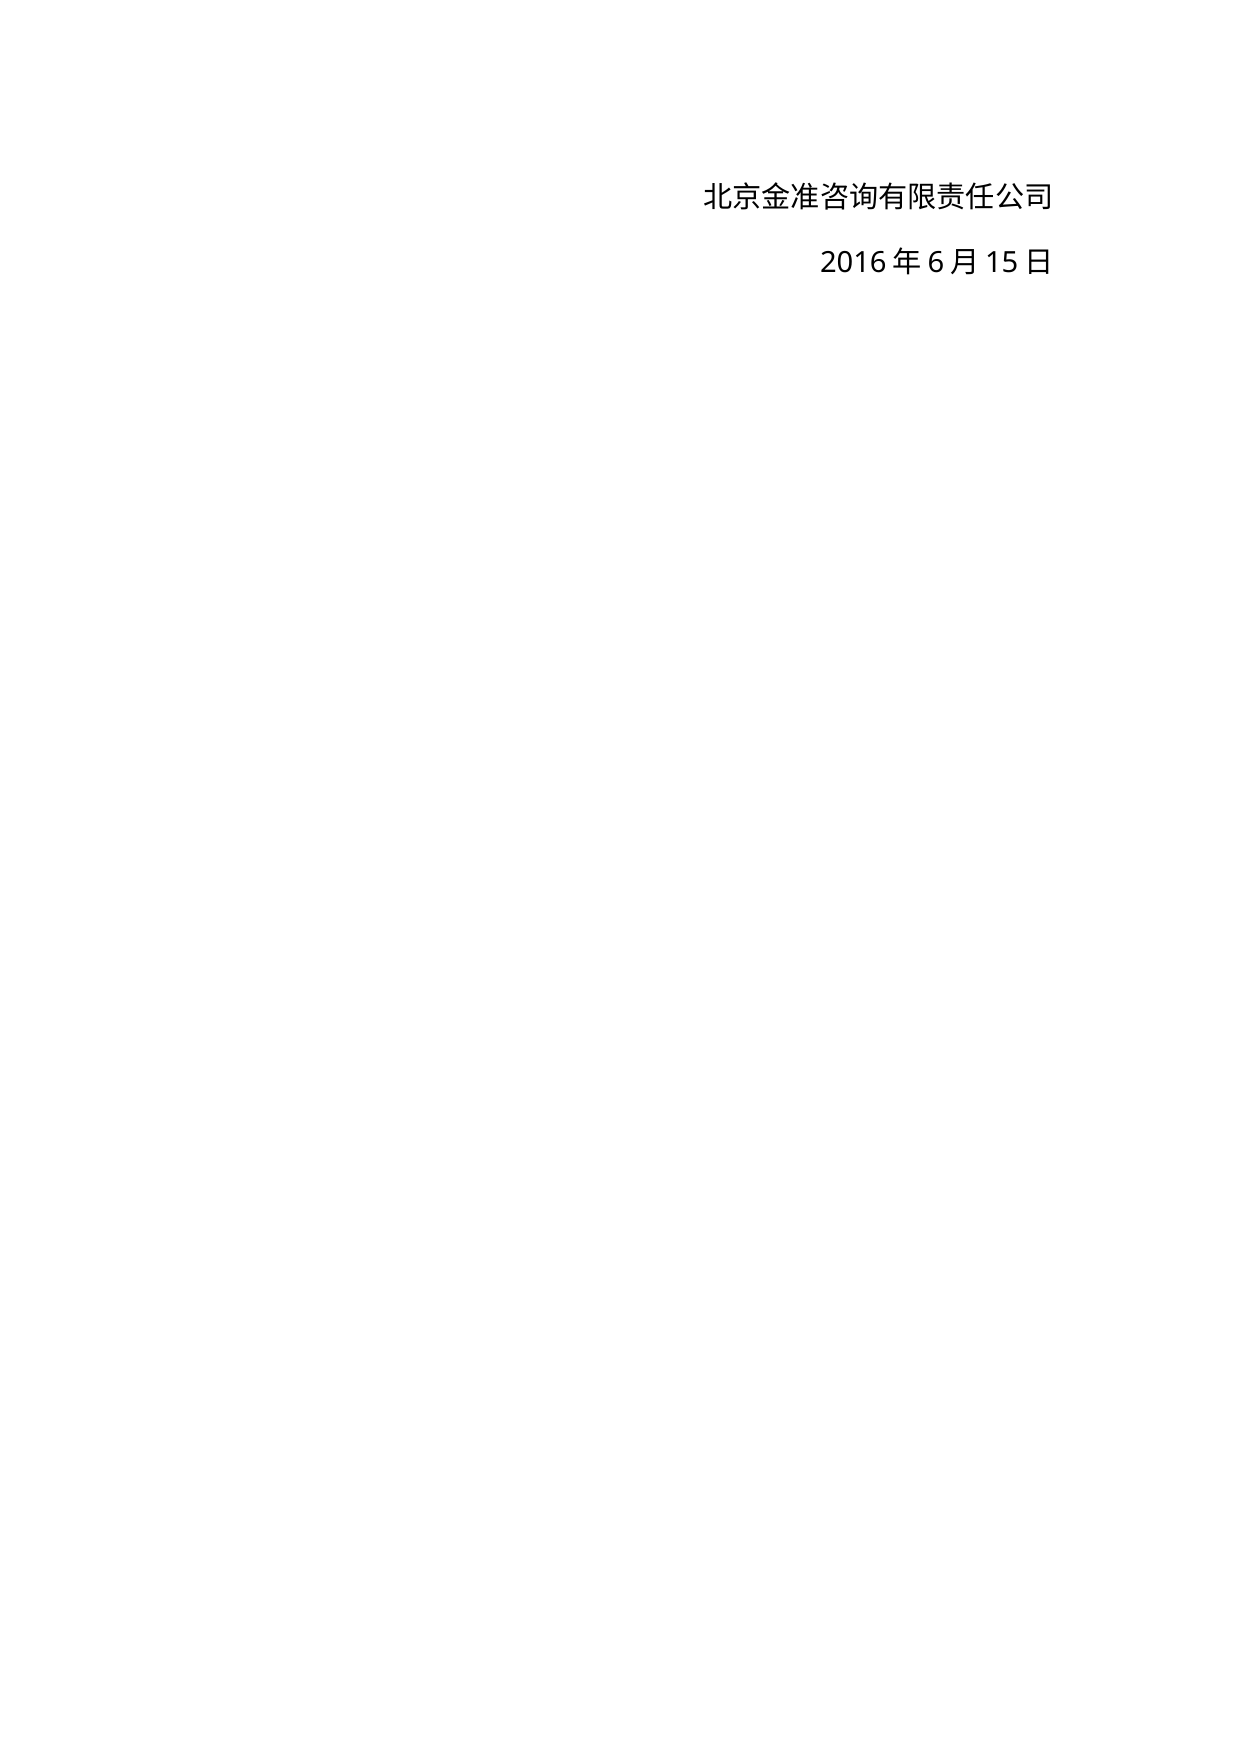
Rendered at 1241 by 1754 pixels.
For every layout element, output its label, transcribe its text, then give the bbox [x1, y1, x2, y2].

text 北京金准咨询有限责任公司 [187, 162, 1053, 227]
text 2016年6月15日 [187, 227, 1053, 292]
